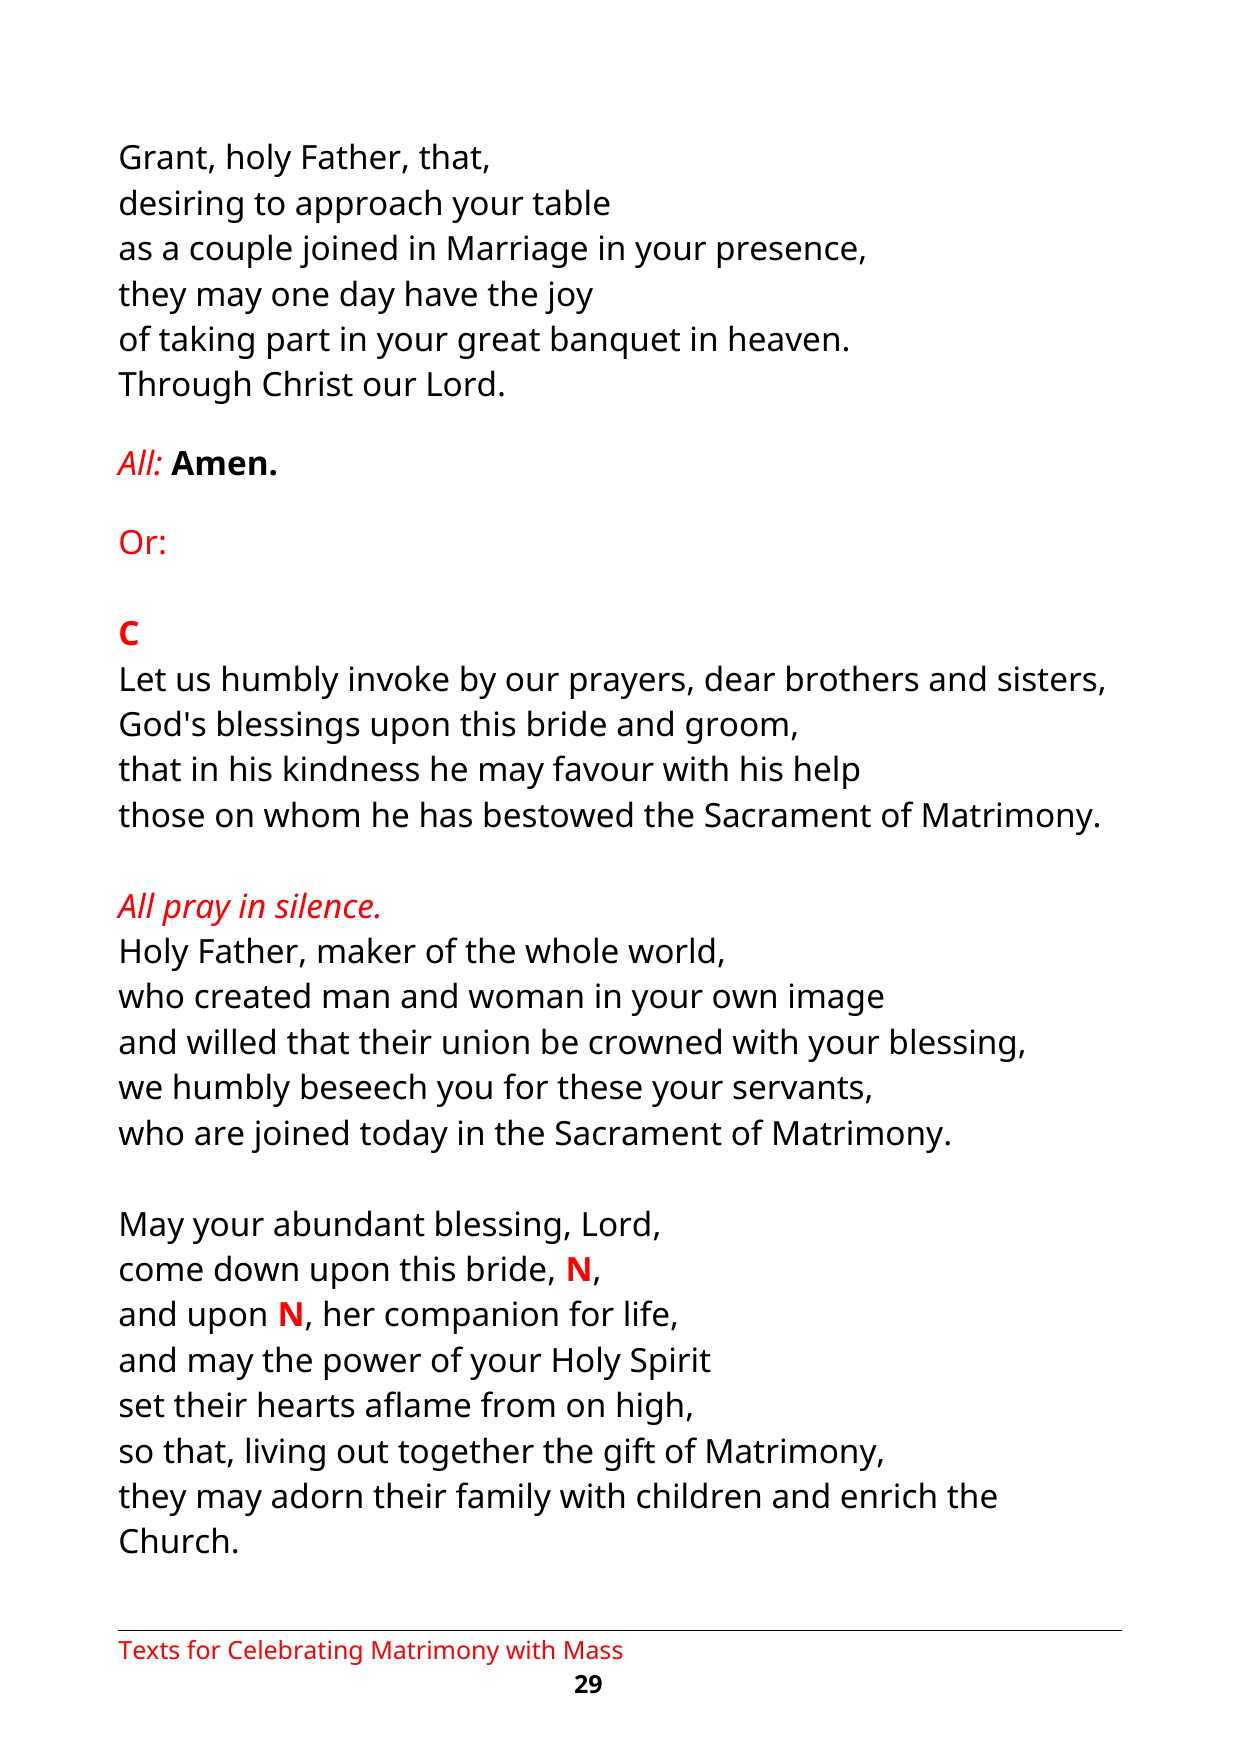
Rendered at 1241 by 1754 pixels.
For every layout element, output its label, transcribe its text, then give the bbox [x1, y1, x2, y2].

text Or: [118, 519, 1122, 564]
text Holy Father, maker of the whole world, who created man and woman in your own image and willed that their union be crowned with your blessing, we humbly beseech you for these your servants, who are joined today in the Sacrament of Matrimony. May your abundant blessing, Lord, come down upon this bride, N, and upon N, her companion for life, and may the power of your Holy Spirit set their hearts aflame from on high, so that, living out together the gift of Matrimony, they may adorn their family with children and enrich the Church. [118, 928, 1122, 1597]
text All: Amen. [118, 440, 1122, 519]
text Let us humbly invoke by our prayers, dear brothers and sisters, God's blessings upon this bride and groom, that in his kindness he may favour with his help those on whom he has bestowed the Sacrament of Matrimony. All pray in silence. [118, 655, 1122, 928]
text C [118, 610, 1122, 655]
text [118, 89, 1122, 440]
